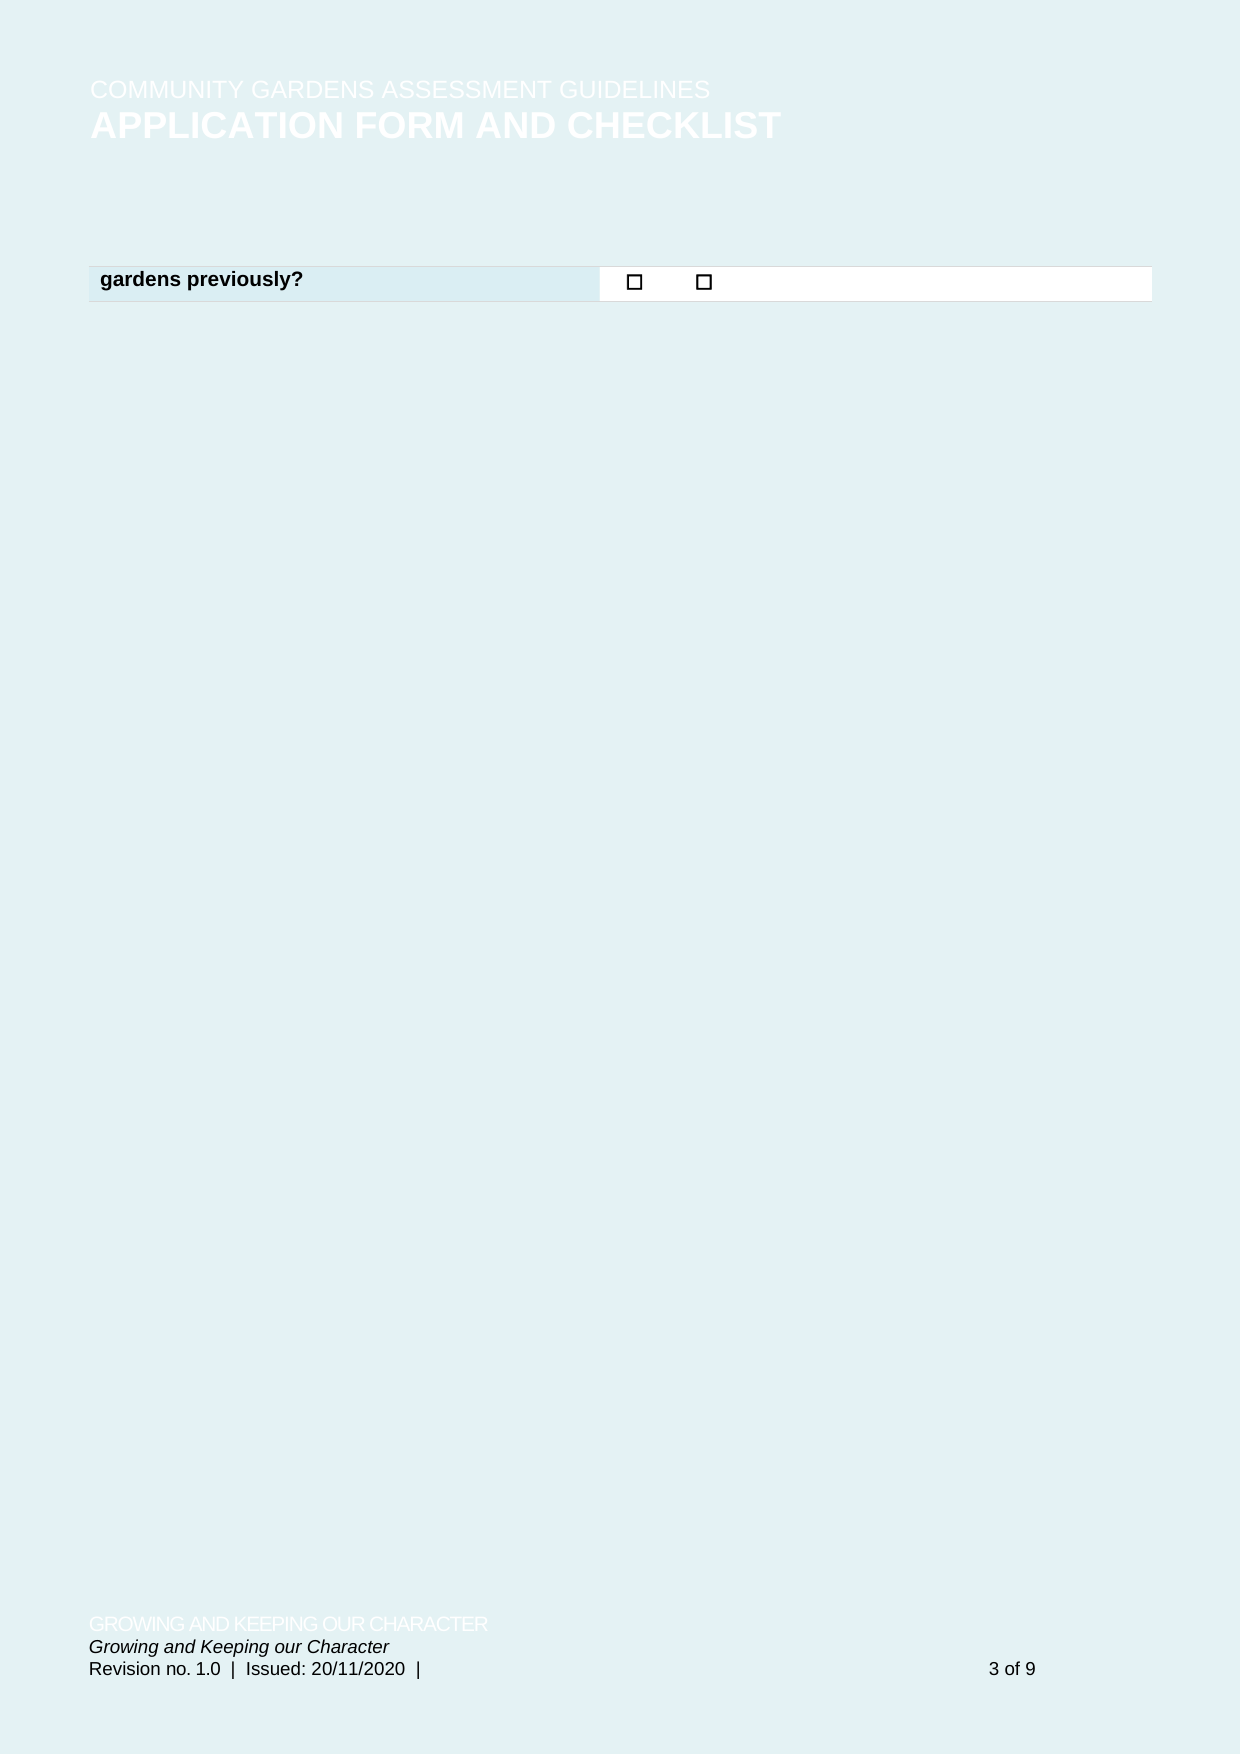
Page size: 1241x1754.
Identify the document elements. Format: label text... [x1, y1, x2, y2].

table_cell Yes [600, 267, 669, 301]
table_cell [738, 267, 1152, 301]
table_cell No [669, 267, 738, 301]
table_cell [89, 267, 599, 301]
